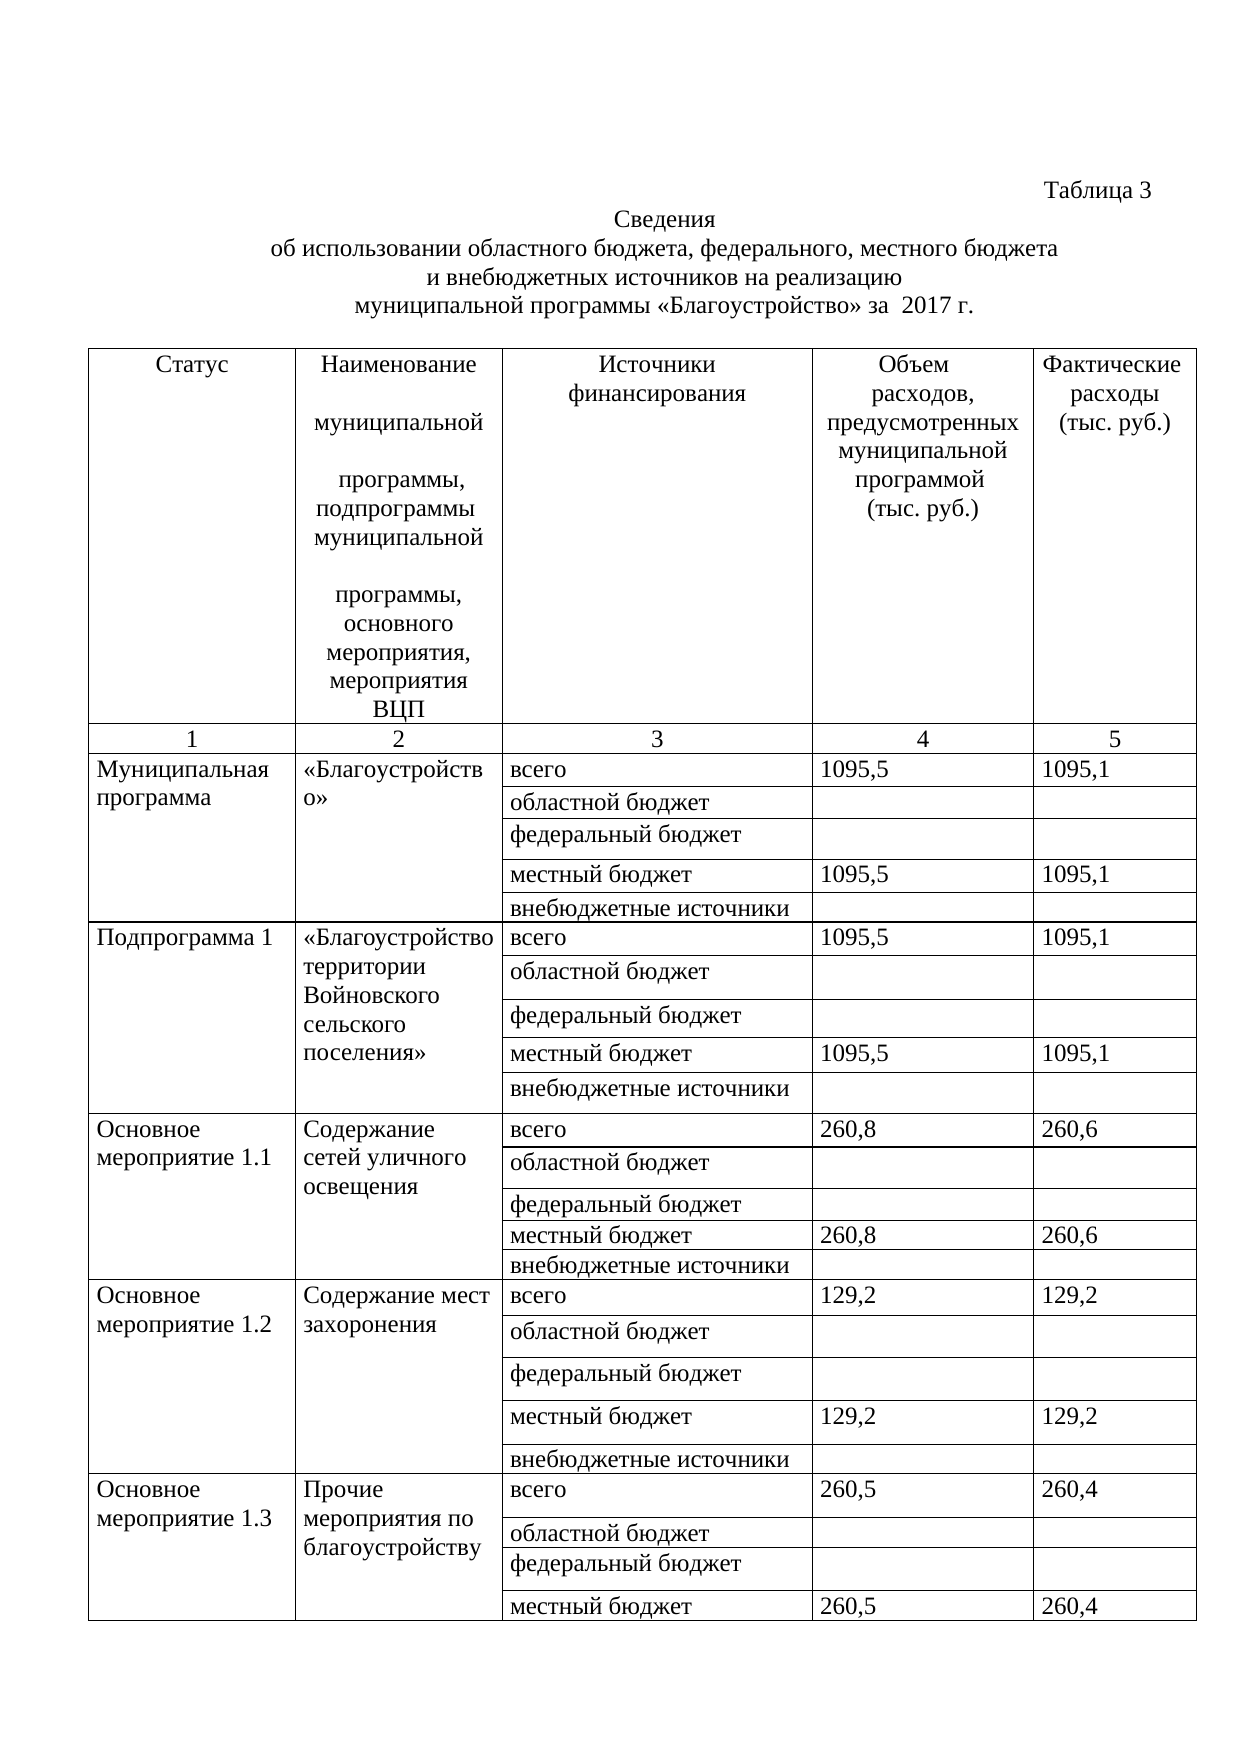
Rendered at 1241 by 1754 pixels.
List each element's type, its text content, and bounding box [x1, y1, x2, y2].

table_cell [813, 1548, 1033, 1590]
table_cell [813, 1148, 1033, 1188]
table_cell [1034, 787, 1196, 818]
table_cell 129,2 [1034, 1401, 1196, 1443]
table_cell 260,5 [813, 1474, 1033, 1517]
table_cell федеральный бюджет [503, 819, 812, 858]
table_cell [1034, 1316, 1196, 1357]
table_cell [1034, 1148, 1196, 1188]
table_cell внебюджетные источники [503, 893, 812, 921]
table_cell внебюджетные источники [503, 1073, 812, 1113]
table_cell внебюджетные источники [503, 1250, 812, 1279]
table_cell 3 [503, 724, 812, 753]
table_cell местный бюджет [503, 1591, 812, 1620]
table_cell всего [503, 1474, 812, 1517]
table_cell 260,8 [813, 1114, 1033, 1146]
table_cell Муниципальная программа [89, 754, 295, 921]
table_cell 5 [1034, 724, 1196, 753]
table_cell местный бюджет [503, 1221, 812, 1249]
table_cell федеральный бюджет [503, 1189, 812, 1219]
table_cell федеральный бюджет [503, 1000, 812, 1037]
table_cell 129,2 [813, 1280, 1033, 1315]
table_cell [813, 1189, 1033, 1219]
table_cell местный бюджет [503, 860, 812, 892]
table_cell [1034, 1358, 1196, 1400]
table_cell Прочие мероприятия по благоустройству [296, 1474, 502, 1620]
table_cell [813, 1358, 1033, 1400]
table_cell 1095,5 [813, 860, 1033, 892]
table_cell 260,8 [813, 1221, 1033, 1249]
table_cell 1095,1 [1034, 860, 1196, 892]
table_cell 260,6 [1034, 1114, 1196, 1146]
table_cell [1034, 819, 1196, 858]
table_cell областной бюджет [503, 956, 812, 999]
table_cell [813, 1073, 1033, 1113]
table_cell областной бюджет [503, 1148, 812, 1188]
table_cell 4 [813, 724, 1033, 753]
table_cell всего [503, 754, 812, 786]
table_cell областной бюджет [503, 787, 812, 818]
table_cell внебюджетные источники [503, 1445, 812, 1473]
table_cell [1034, 1548, 1196, 1590]
table_cell всего [503, 1280, 812, 1315]
table_cell 1095,5 [813, 1038, 1033, 1072]
table_cell местный бюджет [503, 1038, 812, 1072]
table_cell [813, 819, 1033, 858]
table_header Наименование муниципальной программы, подпрограммы муниципальной программы, основного мероприятия, мероприятия ВЦП [296, 349, 502, 723]
table_cell 1 [89, 724, 295, 753]
table_cell 260,4 [1034, 1591, 1196, 1620]
table_cell [1034, 1250, 1196, 1279]
table_cell 1095,5 [813, 754, 1033, 786]
text Таблица 3 [177, 176, 1152, 204]
table_cell 260,6 [1034, 1221, 1196, 1249]
table_cell «Благоустройство территории Войновского сельского поселения» [296, 923, 502, 1113]
table_header Источники финансирования [503, 349, 812, 723]
table_cell [1034, 1189, 1196, 1219]
table_cell [1034, 1073, 1196, 1113]
table_cell [813, 893, 1033, 921]
table_cell 129,2 [813, 1401, 1033, 1443]
table_cell Содержание мест захоронения [296, 1280, 502, 1473]
table_cell федеральный бюджет [503, 1548, 812, 1590]
table_cell [813, 787, 1033, 818]
table_header Статус [89, 349, 295, 723]
table_cell [1034, 956, 1196, 999]
table_cell областной бюджет [503, 1316, 812, 1357]
text об использовании областного бюджета, федерального, местного бюджета [177, 233, 1152, 262]
table_cell [813, 1250, 1033, 1279]
table_cell [813, 956, 1033, 999]
table_cell 260,4 [1034, 1474, 1196, 1517]
text Сведения [177, 204, 1152, 233]
table_cell «Благоустройство» [296, 754, 502, 921]
text и внебюджетных источников на реализацию [177, 262, 1152, 291]
table_cell 1095,1 [1034, 1038, 1196, 1072]
table_cell Подпрограмма 1 [89, 923, 295, 1113]
table_header Объем расходов, предусмотренных муниципальной программой (тыс. руб.) [813, 349, 1033, 723]
table_cell [813, 1000, 1033, 1037]
table_cell 260,5 [813, 1591, 1033, 1620]
table_cell [1034, 1445, 1196, 1473]
table_cell [1034, 1000, 1196, 1037]
table_header Фактические расходы (тыс. руб.) [1034, 349, 1196, 723]
table_cell [1034, 893, 1196, 921]
table_cell Основное мероприятие 1.3 [89, 1474, 295, 1620]
table_cell местный бюджет [503, 1401, 812, 1443]
table_cell федеральный бюджет [503, 1358, 812, 1400]
table_cell 1095,1 [1034, 923, 1196, 955]
table_cell всего [503, 1114, 812, 1146]
table_cell 1095,5 [813, 923, 1033, 955]
table_cell Содержание сетей уличного освещения [296, 1114, 502, 1279]
table_cell Основное мероприятие 1.2 [89, 1280, 295, 1473]
table_cell [1034, 1518, 1196, 1547]
text муниципальной программы «Благоустройство» за 2017 г. [177, 291, 1152, 319]
table_cell 2 [296, 724, 502, 753]
table_cell всего [503, 923, 812, 955]
table_cell [813, 1316, 1033, 1357]
table_cell 1095,1 [1034, 754, 1196, 786]
table_cell 129,2 [1034, 1280, 1196, 1315]
table_cell [813, 1445, 1033, 1473]
table_cell областной бюджет [503, 1518, 812, 1547]
table_cell [813, 1518, 1033, 1547]
table_cell Основное мероприятие 1.1 [89, 1114, 295, 1279]
